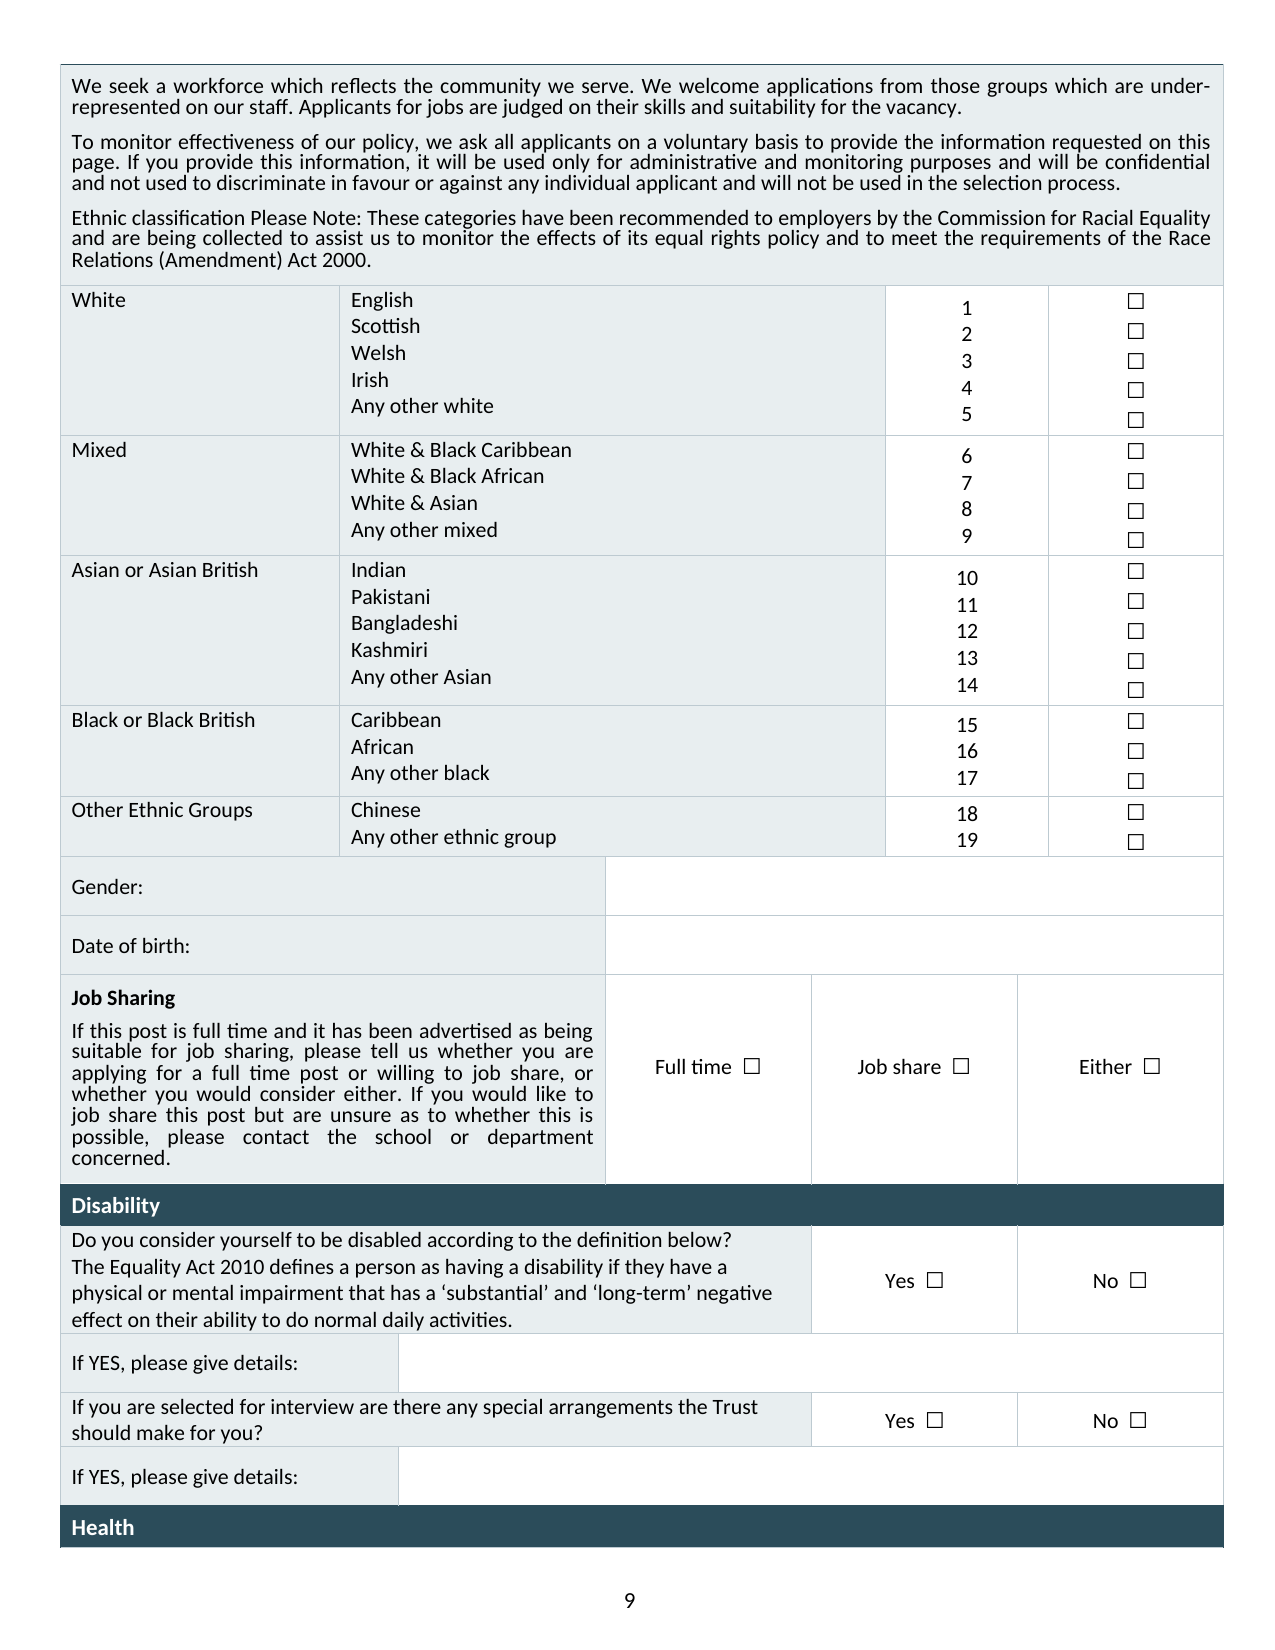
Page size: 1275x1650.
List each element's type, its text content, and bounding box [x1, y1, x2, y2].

table_cell Job share [812, 975, 1017, 1183]
table_cell No [1018, 1226, 1223, 1333]
table_cell [399, 1447, 1223, 1505]
table_cell Mixed [61, 436, 339, 555]
table_cell Asian or Asian British [61, 556, 339, 705]
table_cell White [61, 286, 339, 435]
table_cell Either [1018, 975, 1223, 1183]
table_cell [1049, 436, 1223, 555]
table_cell Black or Black British [61, 706, 339, 796]
table_cell Do you consider yourself to be disabled according to the definition below? The Equality Act 2010 defines a person as having a disability if they have a physical or mental impairment that has a ‘substantial’ and ‘long-term’ negative effect on their ability to do normal daily activities. [61, 1226, 811, 1333]
table_cell 6 7 8 9 [886, 436, 1048, 555]
table_cell [1049, 797, 1223, 856]
table_cell If you are selected for interview are there any special arrangements the Trust should make for you? [61, 1393, 811, 1446]
table_cell Date of birth: [61, 916, 605, 974]
table_cell Yes [812, 1226, 1017, 1333]
table_cell If YES, please give details: [61, 1447, 398, 1505]
table_cell No [1018, 1393, 1223, 1446]
table_cell [1049, 706, 1223, 796]
table_cell Full time [606, 975, 811, 1183]
table_cell [606, 916, 1223, 974]
table_cell 15 16 17 [886, 706, 1048, 796]
table_cell Chinese Any other ethnic group [340, 797, 885, 856]
table_cell Job Sharing If this post is full time and it has been advertised as being suitable for job sharing, please tell us whether you are applying for a full time post or willing to job share, or whether you would consider either. If you would like to job share this post but are unsure as to whether this is possible, please contact the school or department concerned. [61, 975, 605, 1183]
table_cell [399, 1334, 1223, 1392]
table_cell English Scottish Welsh Irish Any other white [340, 286, 885, 435]
table_cell Yes [812, 1393, 1017, 1446]
table_cell 10 11 12 13 14 [886, 556, 1048, 705]
table_cell Health [61, 1506, 1223, 1547]
table_cell Caribbean African Any other black [340, 706, 885, 796]
table_cell White & Black Caribbean White & Black African White & Asian Any other mixed [340, 436, 885, 555]
table_cell We seek a workforce which reflects the community we serve. We welcome applications from those groups which are under-represented on our staff. Applicants for jobs are judged on their skills and suitability for the vacancy. To monitor effectiveness of our policy, we ask all applicants on a voluntary basis to provide the information requested on this page. If you provide this information, it will be used only for administrative and monitoring purposes and will be confidential and not used to discriminate in favour or against any individual applicant and will not be used in the selection process. Ethnic classification Please Note: These categories have been recommended to employers by the Commission for Racial Equality and are being collected to assist us to monitor the effects of its equal rights policy and to meet the requirements of the Race Relations (Amendment) Act 2000. [61, 65, 1223, 285]
table_cell [1049, 286, 1223, 435]
table_cell Other Ethnic Groups [61, 797, 339, 856]
table_cell [606, 857, 1223, 915]
table_cell Disability [61, 1185, 1223, 1225]
table_cell If YES, please give details: [61, 1334, 398, 1392]
table_cell 1 2 3 4 5 [886, 286, 1048, 435]
table_cell 18 19 [886, 797, 1048, 856]
table_cell [1049, 556, 1223, 705]
table_cell Gender: [61, 857, 605, 915]
table_cell Indian Pakistani Bangladeshi Kashmiri Any other Asian [340, 556, 885, 705]
